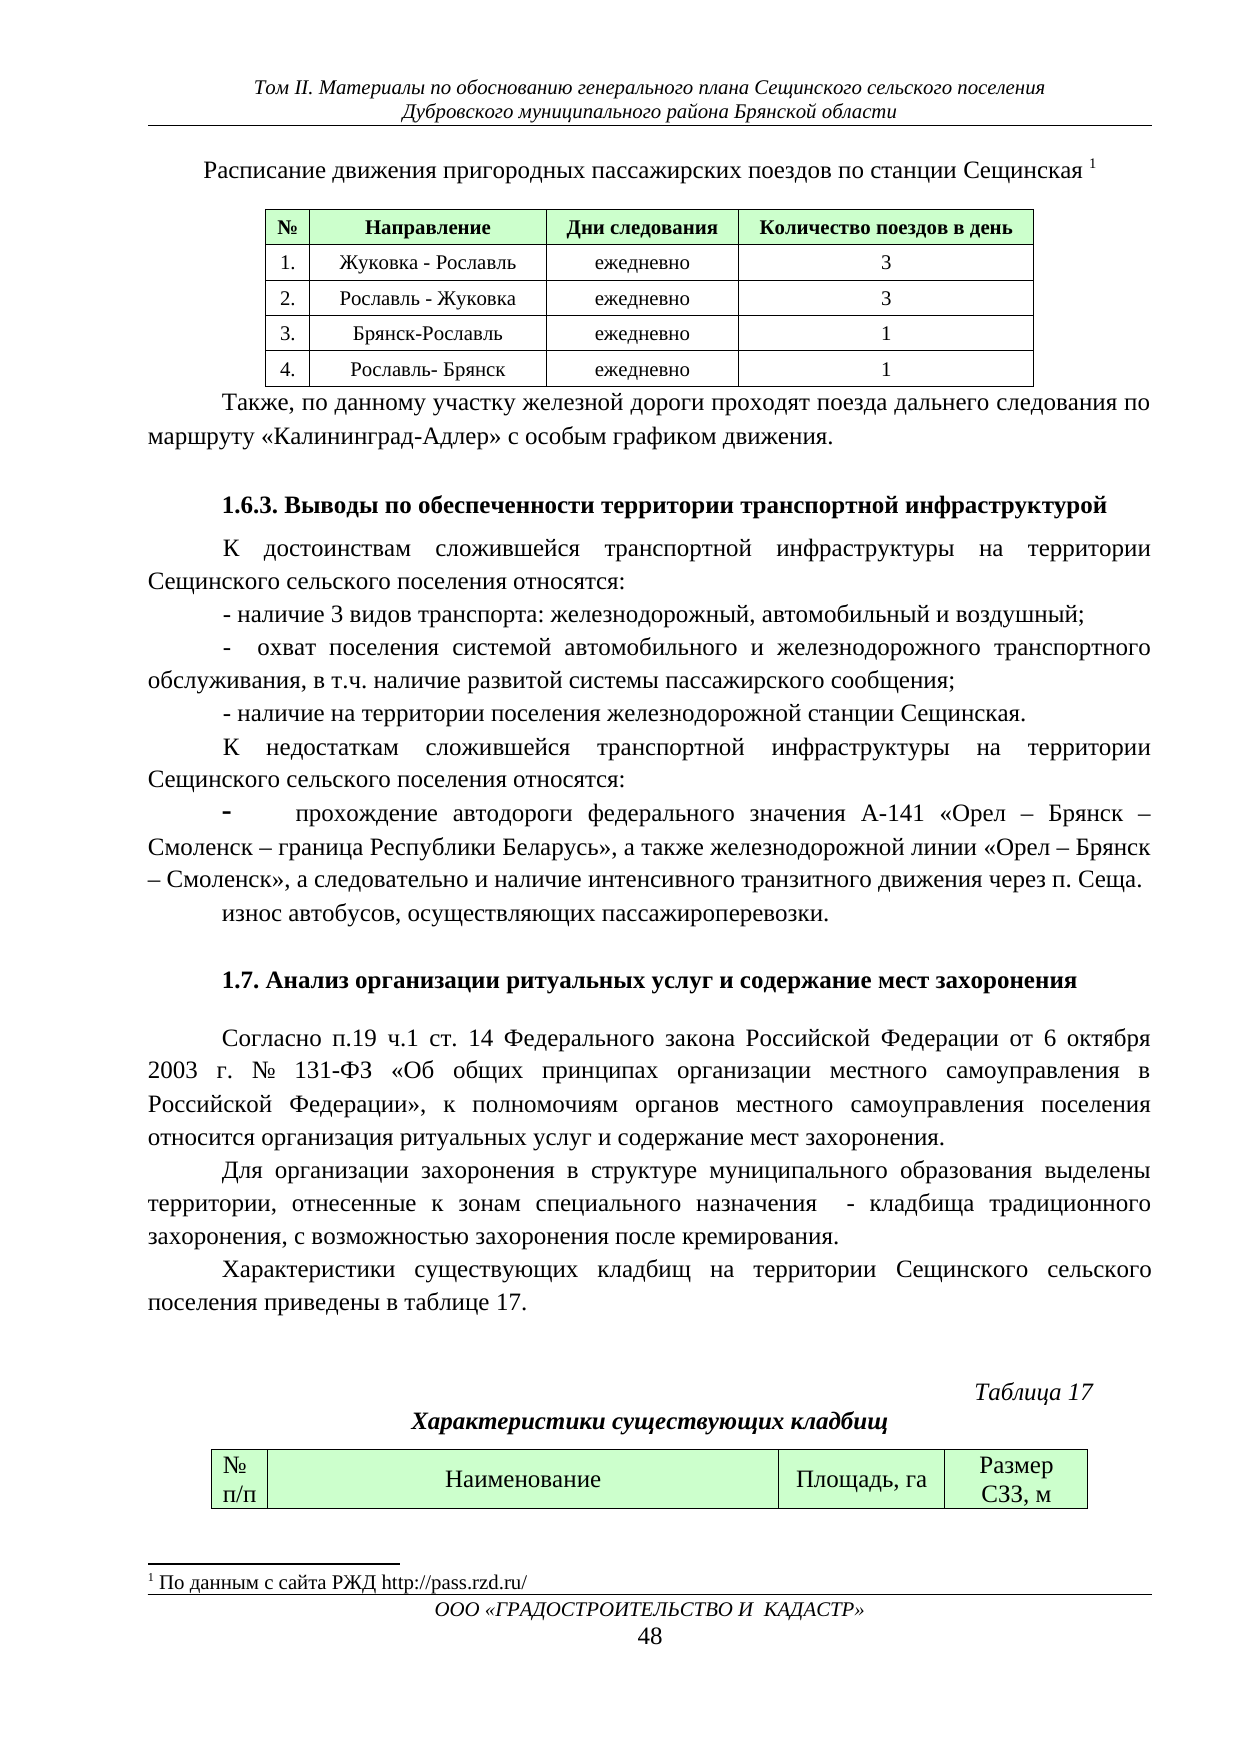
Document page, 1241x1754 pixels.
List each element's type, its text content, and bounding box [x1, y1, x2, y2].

text - наличие 3 видов транспорта: железнодорожный, автомобильный и воздушный; [148, 599, 1152, 628]
text Таблица 17 [148, 1377, 1093, 1406]
text Также, по данному участку железной дороги проходят поезда дальнего следования по маршруту «Калининград-Адлер» с особым графиком движения. [148, 387, 1152, 450]
table_cell 2. [266, 281, 309, 315]
table_cell 3 [739, 245, 1033, 279]
text Согласно п.19 ч.1 ст. 14 Федерального закона Российской Федерации от 6 октября . № 131-ФЗ «Об общих принципах организации местного самоуправления в Российской Федерации», к полномочиям органов местного самоуправления поселения относится организация ритуальных услуг и содержание мест захоронения. [148, 1023, 1152, 1150]
text 1.7. Анализ организации ритуальных услуг и содержание мест захоронения [148, 965, 1152, 994]
text - охват поселения системой автомобильного и железнодорожного транспортного обслуживания, в т.ч. наличие развитой системы пассажирского сообщения; [148, 632, 1152, 694]
table_cell ежедневно [547, 245, 738, 279]
table_cell ежедневно [547, 281, 738, 315]
text 1.6.3. Выводы по обеспеченности территории транспортной инфраструктурой [148, 490, 1152, 519]
table_cell 1 [739, 351, 1033, 386]
table_cell Рославль- Брянск [310, 351, 546, 386]
table_cell 3 [739, 281, 1033, 315]
text Характеристики существующих кладбищ [148, 1406, 1152, 1435]
table_cell ежедневно [547, 316, 738, 350]
text - наличие на территории поселения железнодорожной станции Сещинская. [148, 698, 1152, 727]
table_cell ежедневно [547, 351, 738, 386]
table_header Дни следования [547, 210, 738, 244]
table_header Направление [310, 210, 546, 244]
table_cell 4. [266, 351, 309, 386]
text Расписание движения пригородных пассажирских поездов по станции Сещинская [148, 155, 1152, 184]
table_header № п/п [212, 1450, 267, 1508]
text К достоинствам сложившейся транспортной инфраструктуры на территории Сещинского сельского поселения относятся: [148, 533, 1152, 595]
table_header Площадь, га [779, 1450, 944, 1508]
text К недостаткам сложившейся транспортной инфраструктуры на территории Сещинского сельского поселения относятся: [148, 732, 1152, 793]
table_cell 1 [739, 316, 1033, 350]
table_header Размер СЗЗ, м [945, 1450, 1087, 1508]
table_header Наименование [268, 1450, 778, 1508]
text Для организации захоронения в структуре муниципального образования выделены территории, отнесенные к зонам специального назначения - кладбища традиционного захоронения, с возможностью захоронения после кремирования. [148, 1155, 1152, 1249]
table_cell Брянск-Рославль [310, 316, 546, 350]
table_cell 1. [266, 245, 309, 279]
text износ автобусов, осуществляющих пассажироперевозки. [148, 898, 1152, 926]
text Характеристики существующих кладбищ на территории Сещинского сельского поселения приведены в таблице 17. [148, 1254, 1152, 1316]
table_cell Жуковка - Рославль [310, 245, 546, 279]
table_cell 3. [266, 316, 309, 350]
table_header № [266, 210, 309, 244]
table_cell Рославль - Жуковка [310, 281, 546, 315]
table_header Количество поездов в день [739, 210, 1033, 244]
list прохождение автодороги федерального значения А-141 «Орел – Брянск – Смоленск – граница Республики Беларусь», а также железнодорожной линии «Орел – Брянск – Смоленск», а следовательно и наличие интенсивного транзитного движения через п. Сеща. [148, 798, 1152, 893]
